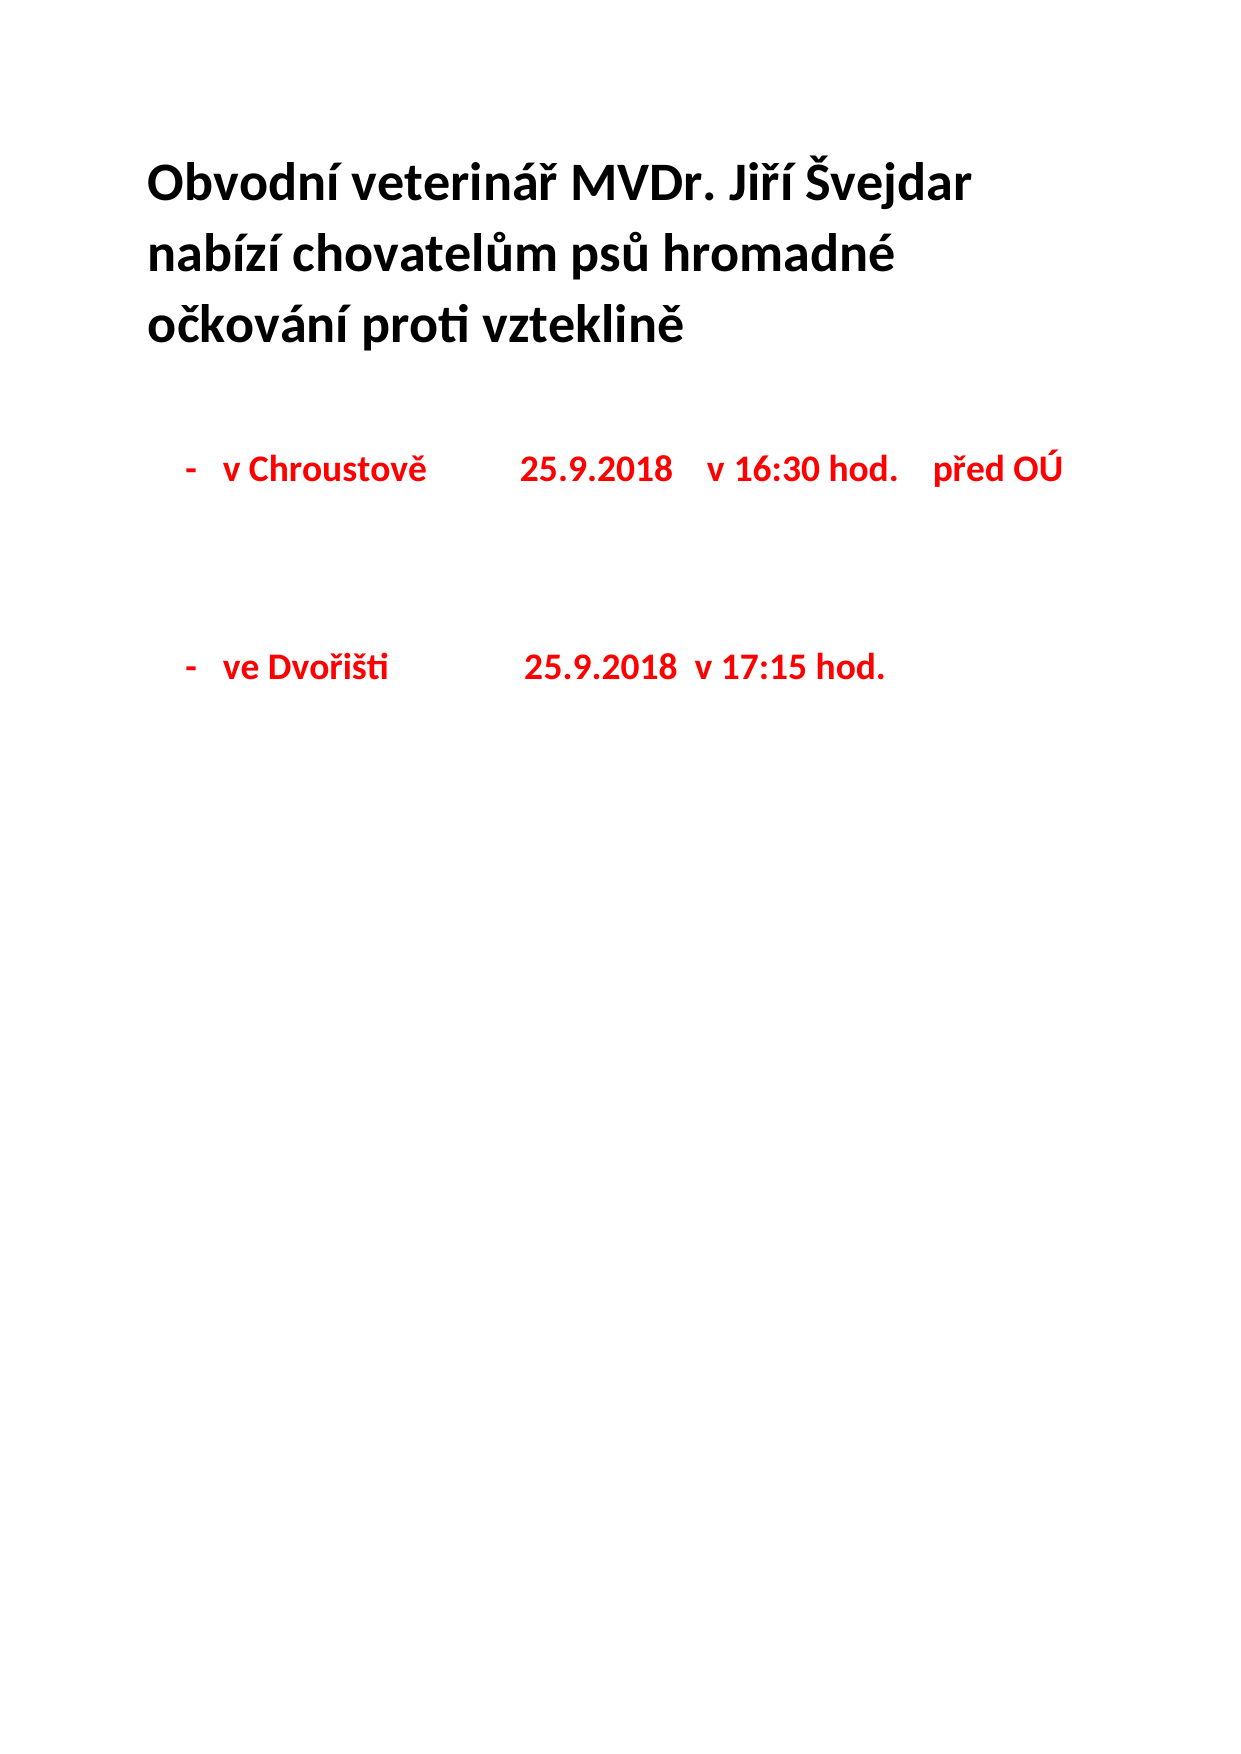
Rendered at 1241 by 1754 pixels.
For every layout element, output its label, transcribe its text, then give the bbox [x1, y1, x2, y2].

list ve Dvořišti 25.9.2018 v 17:15 hod. [185, 643, 1093, 689]
text Obvodní veterinář MVDr. Jiří Švejdar nabízí chovatelům psů hromadné očkování proti vzteklině [148, 148, 1093, 356]
list v Chroustově 25.9.2018 v 16:30 hod. před OÚ [185, 444, 1093, 490]
